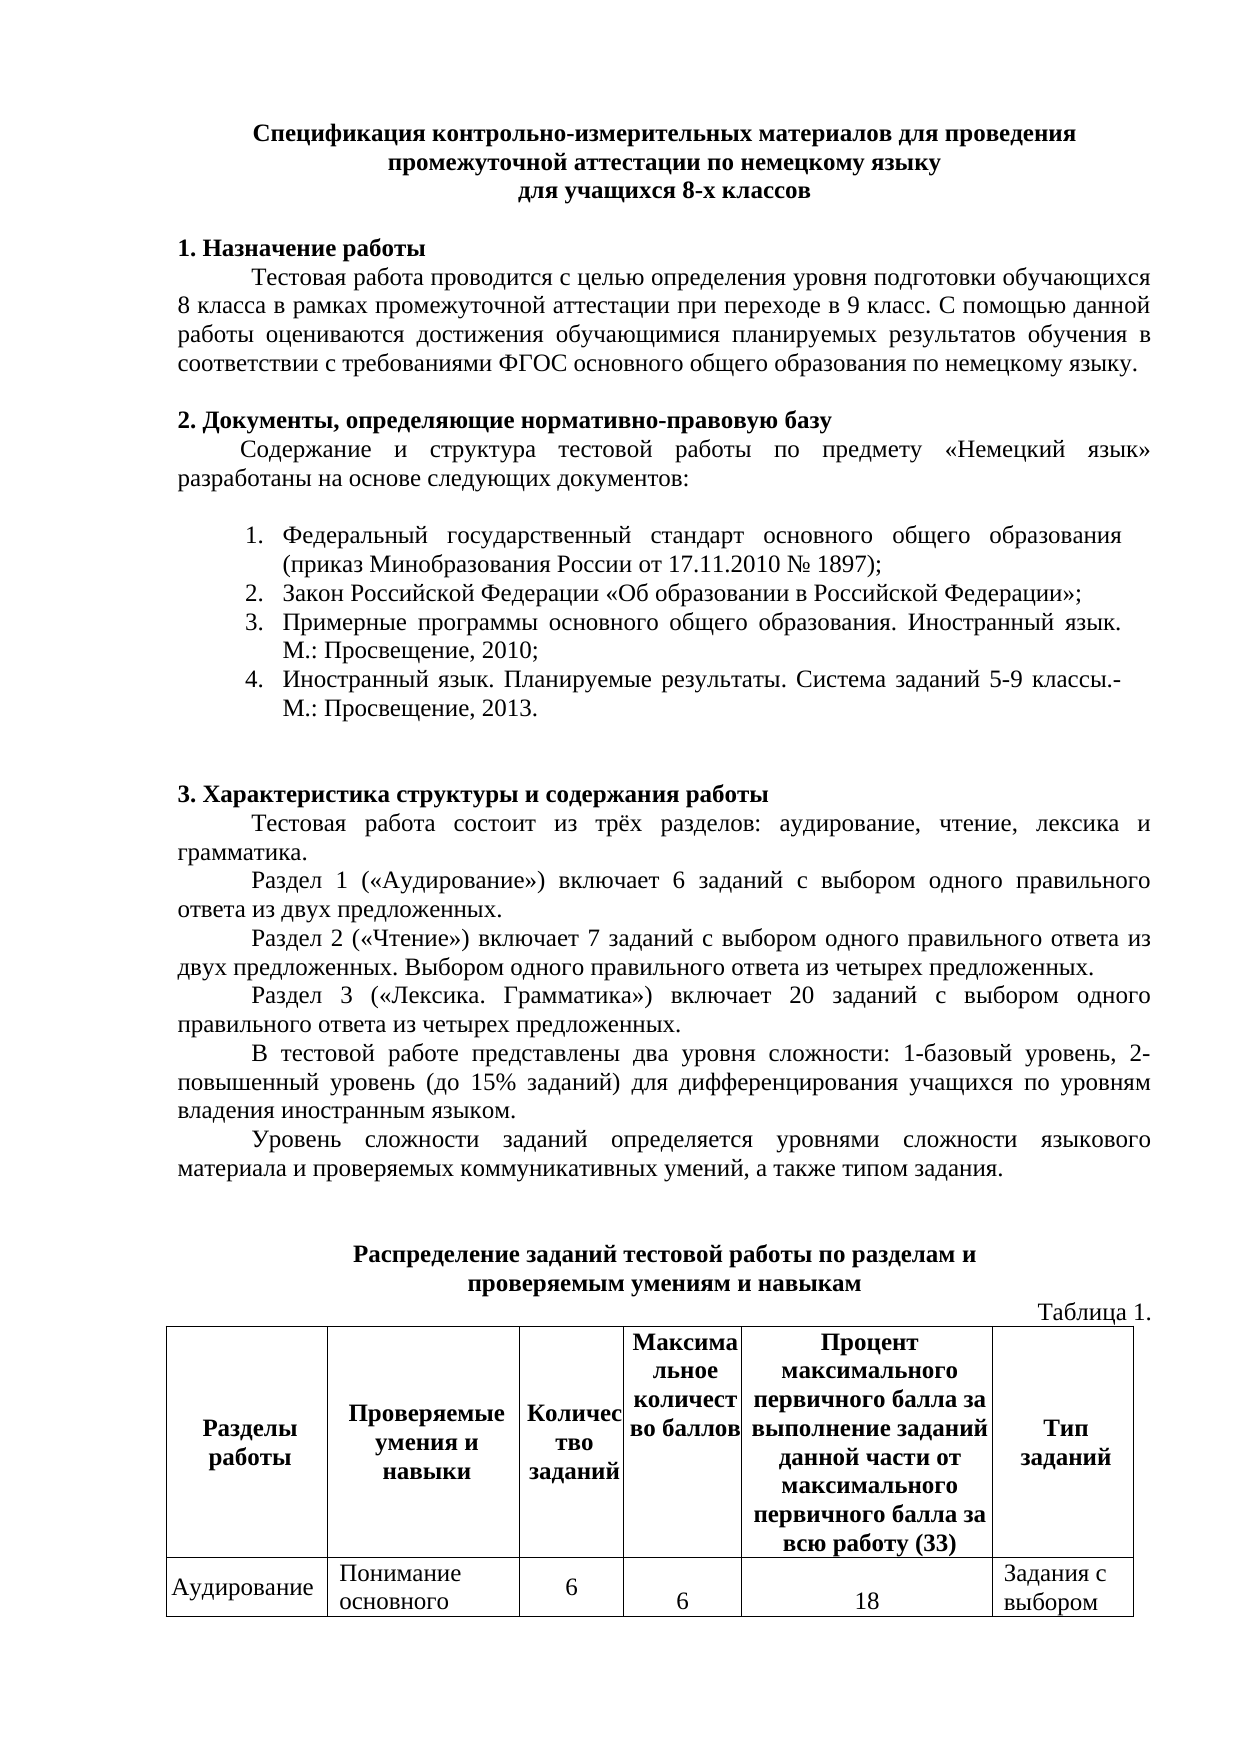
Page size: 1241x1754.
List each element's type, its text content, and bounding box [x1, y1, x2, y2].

text Таблица 1. [177, 1297, 1152, 1326]
text 1. Назначение работы [177, 233, 1152, 262]
table_cell 6 [520, 1558, 623, 1616]
text для учащихся 8-х классов [177, 176, 1152, 204]
text В тестовой работе представлены два уровня сложности: 1-базовый уровень, 2-повышенный уровень (до 15% заданий) для дифференцирования учащихся по уровням владения иностранным языком. [177, 1038, 1152, 1124]
list Закон Российской Федерации «Об образовании в Российской Федерации»; [245, 578, 1122, 607]
text проверяемым умениям и навыкам [177, 1268, 1152, 1297]
table_header Максимальное количество баллов [624, 1327, 741, 1557]
text Содержание и структура тестовой работы по предмету «Немецкий язык» разработаны на основе следующих документов: [177, 434, 1152, 492]
list Иностранный язык. Планируемые результаты. Система заданий 5-9 классы.- М.: Просвещение, 2013. [245, 664, 1122, 722]
text Спецификация контрольно-измерительных материалов для проведения промежуточной аттестации по немецкому языку [177, 118, 1152, 176]
text Раздел 1 («Аудирование») включает 6 заданий с выбором одного правильного ответа из двух предложенных. [177, 866, 1152, 923]
text Раздел 3 («Лексика. Грамматика») включает 20 заданий с выбором одного правильного ответа из четырех предложенных. [177, 981, 1152, 1038]
text Тестовая работа состоит из трёх разделов: аудирование, чтение, лексика и грамматика. [177, 808, 1152, 866]
text 3. Характеристика структуры и содержания работы [177, 779, 1122, 808]
table_cell Аудирование [167, 1558, 327, 1616]
text Тестовая работа проводится с целью определения уровня подготовки обучающихся 8 класса в рамках промежуточной аттестации при переходе в 9 класс. С помощью данной работы оцениваются достижения обучающимися планируемых результатов обучения в соответствии с требованиями ФГОС основного общего образования по немецкому языку. [177, 262, 1152, 377]
table_header Тип заданий [993, 1327, 1133, 1557]
table_header Проверяемые умения и навыки [328, 1327, 519, 1557]
table_header Количество заданий [520, 1327, 623, 1557]
list Федеральный государственный стандарт основного общего образования (приказ Минобразования России от 17.11.2010 № 1897); [245, 521, 1122, 578]
table_header Разделы работы [167, 1327, 327, 1557]
table_cell 18 [742, 1558, 992, 1616]
table_header Процент максимального первичного балла за выполнение заданий данной части от максимального первичного балла за всю работу (33) [742, 1327, 992, 1557]
text Распределение заданий тестовой работы по разделам и [177, 1239, 1152, 1268]
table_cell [993, 1558, 1133, 1616]
text 2. Документы, определяющие нормативно-правовую базу [177, 406, 1152, 434]
list Примерные программы основного общего образования. Иностранный язык. М.: Просвещение, 2010; [245, 607, 1122, 664]
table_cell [328, 1558, 519, 1616]
table_cell 6 [624, 1558, 741, 1616]
text Уровень сложности заданий определяется уровнями сложности языкового материала и проверяемых коммуникативных умений, а также типом задания. [177, 1124, 1152, 1182]
text Раздел 2 («Чтение») включает 7 заданий с выбором одного правильного ответа из двух предложенных. Выбором одного правильного ответа из четырех предложенных. [177, 923, 1152, 981]
